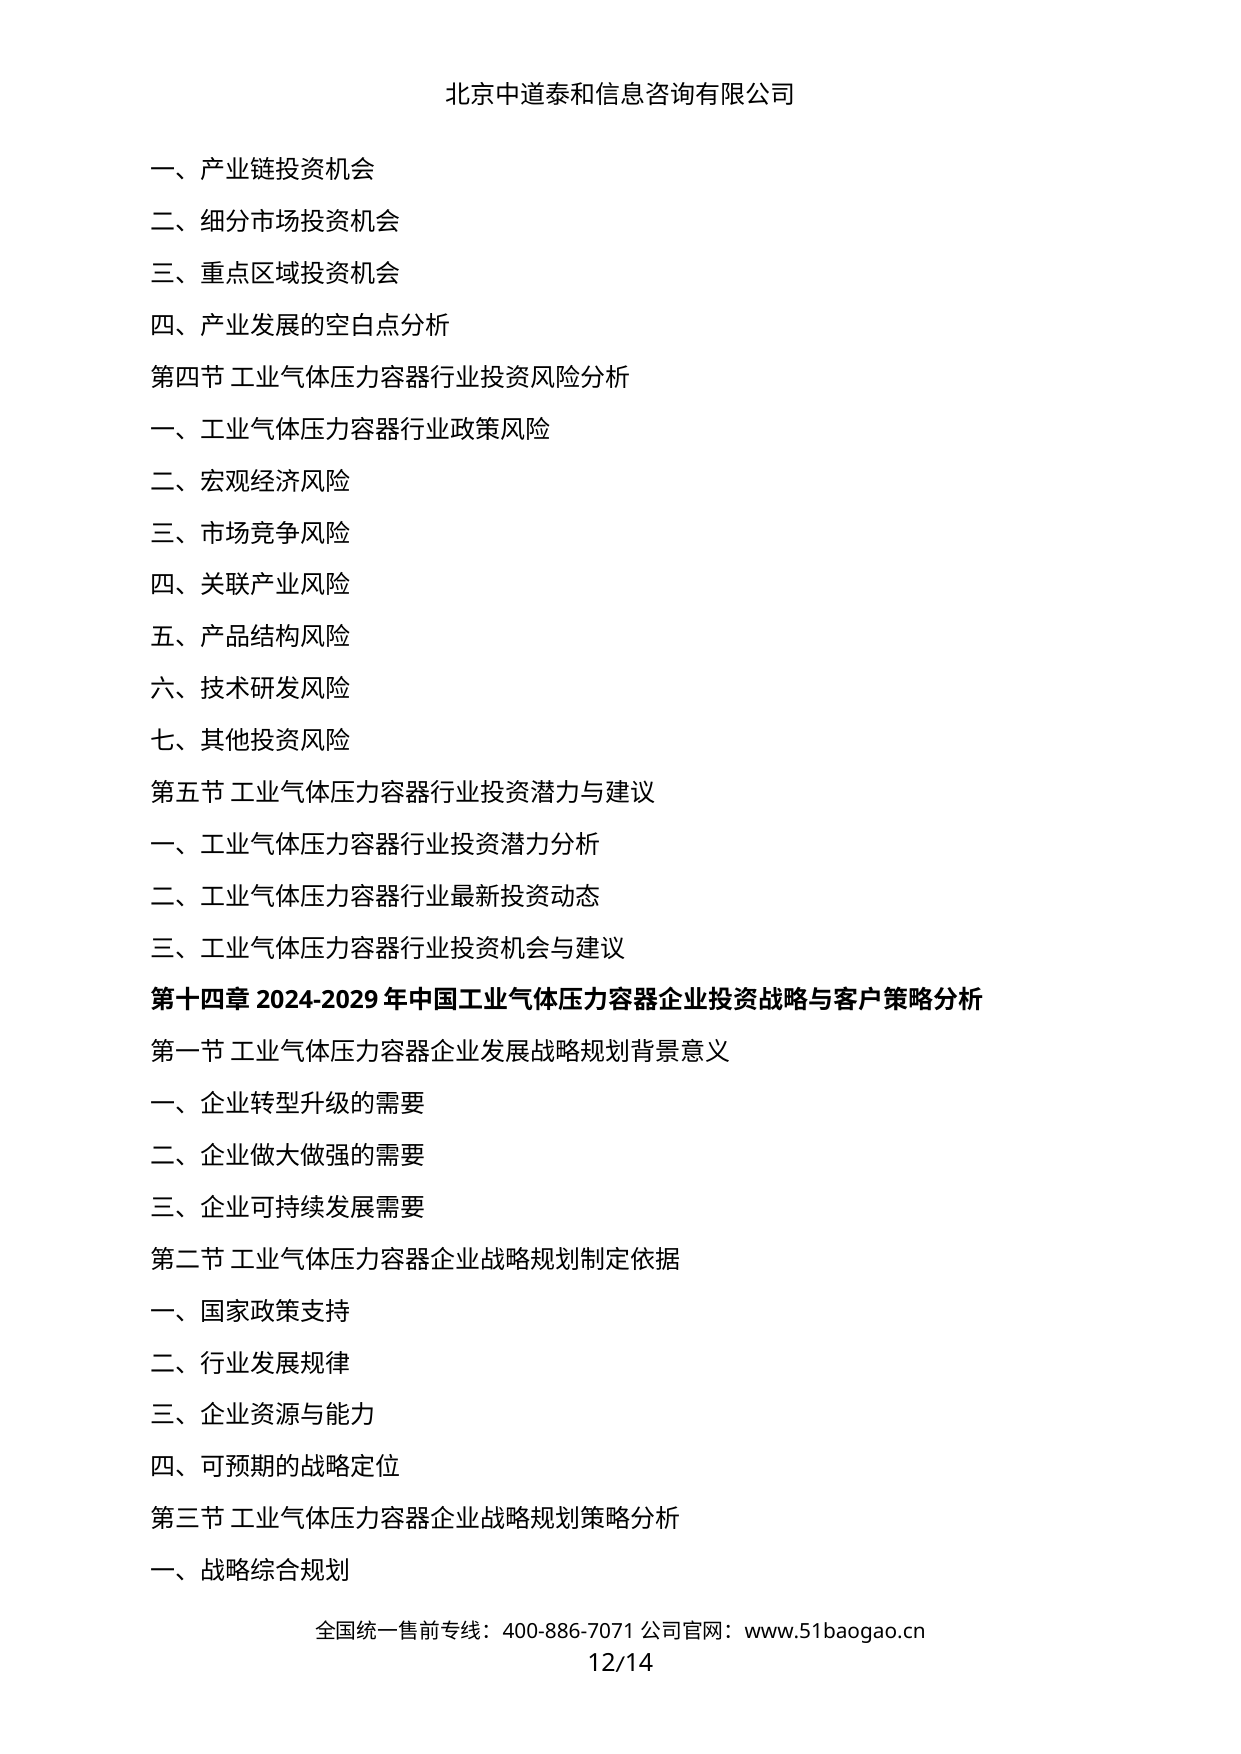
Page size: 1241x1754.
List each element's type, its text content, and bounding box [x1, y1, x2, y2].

text 三、企业可持续发展需要 [150, 1187, 1090, 1224]
text 四、产业发展的空白点分析 [150, 306, 1090, 342]
text 五、产品结构风险 [150, 617, 1090, 653]
text 一、工业气体压力容器行业政策风险 [150, 409, 1090, 446]
text 第三节 工业气体压力容器企业战略规划策略分析 [150, 1499, 1090, 1535]
text 一、企业转型升级的需要 [150, 1084, 1090, 1120]
text 第一节 工业气体压力容器企业发展战略规划背景意义 [150, 1032, 1090, 1068]
text 一、战略综合规划 [150, 1551, 1090, 1587]
text 三、企业资源与能力 [150, 1395, 1090, 1431]
text 三、重点区域投资机会 [150, 254, 1090, 290]
text 一、产业链投资机会 [150, 150, 1090, 186]
text 三、工业气体压力容器行业投资机会与建议 [150, 928, 1090, 964]
text 七、其他投资风险 [150, 721, 1090, 757]
text 六、技术研发风险 [150, 669, 1090, 705]
text 第二节 工业气体压力容器企业战略规划制定依据 [150, 1239, 1090, 1276]
text 第十四章 2024-2029年中国工业气体压力容器企业投资战略与客户策略分析 [150, 980, 1090, 1016]
text 四、关联产业风险 [150, 565, 1090, 601]
text 二、宏观经济风险 [150, 461, 1090, 497]
text 四、可预期的战略定位 [150, 1447, 1090, 1483]
text 三、市场竞争风险 [150, 513, 1090, 549]
text 一、国家政策支持 [150, 1291, 1090, 1327]
text 二、行业发展规律 [150, 1343, 1090, 1379]
text 第五节 工业气体压力容器行业投资潜力与建议 [150, 772, 1090, 809]
text 第四节 工业气体压力容器行业投资风险分析 [150, 357, 1090, 394]
text 二、企业做大做强的需要 [150, 1136, 1090, 1172]
text 一、工业气体压力容器行业投资潜力分析 [150, 824, 1090, 861]
text 二、工业气体压力容器行业最新投资动态 [150, 876, 1090, 912]
text 二、细分市场投资机会 [150, 202, 1090, 238]
